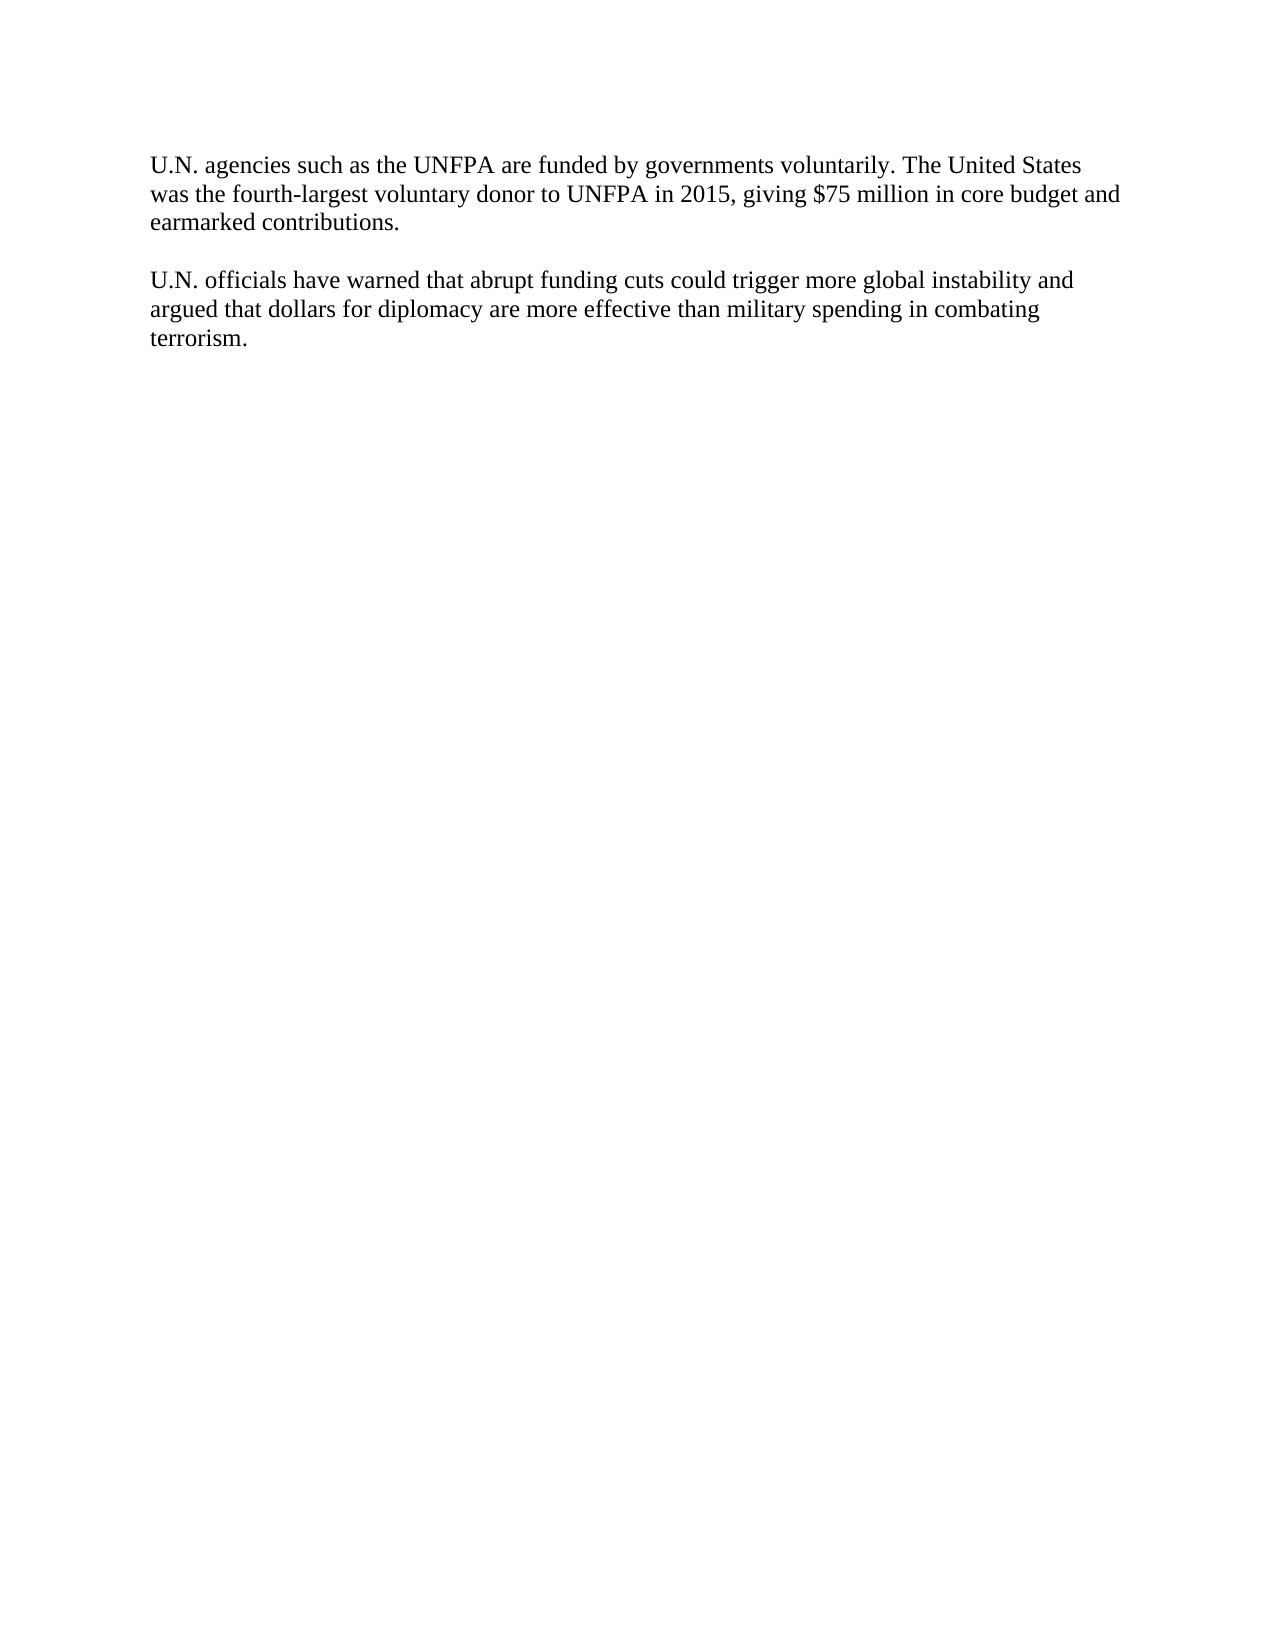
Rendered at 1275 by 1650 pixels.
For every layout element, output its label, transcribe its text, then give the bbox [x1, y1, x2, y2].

text U.N. officials have warned that abrupt funding cuts could trigger more global instability and argued that dollars for diplomacy are more effective than military spending in combating terrorism. [150, 265, 1125, 352]
text U.N. agencies such as the UNFPA are funded by governments voluntarily. The United States was the fourth-largest voluntary donor to UNFPA in 2015, giving $75 million in core budget and earmarked contributions. [150, 150, 1125, 236]
